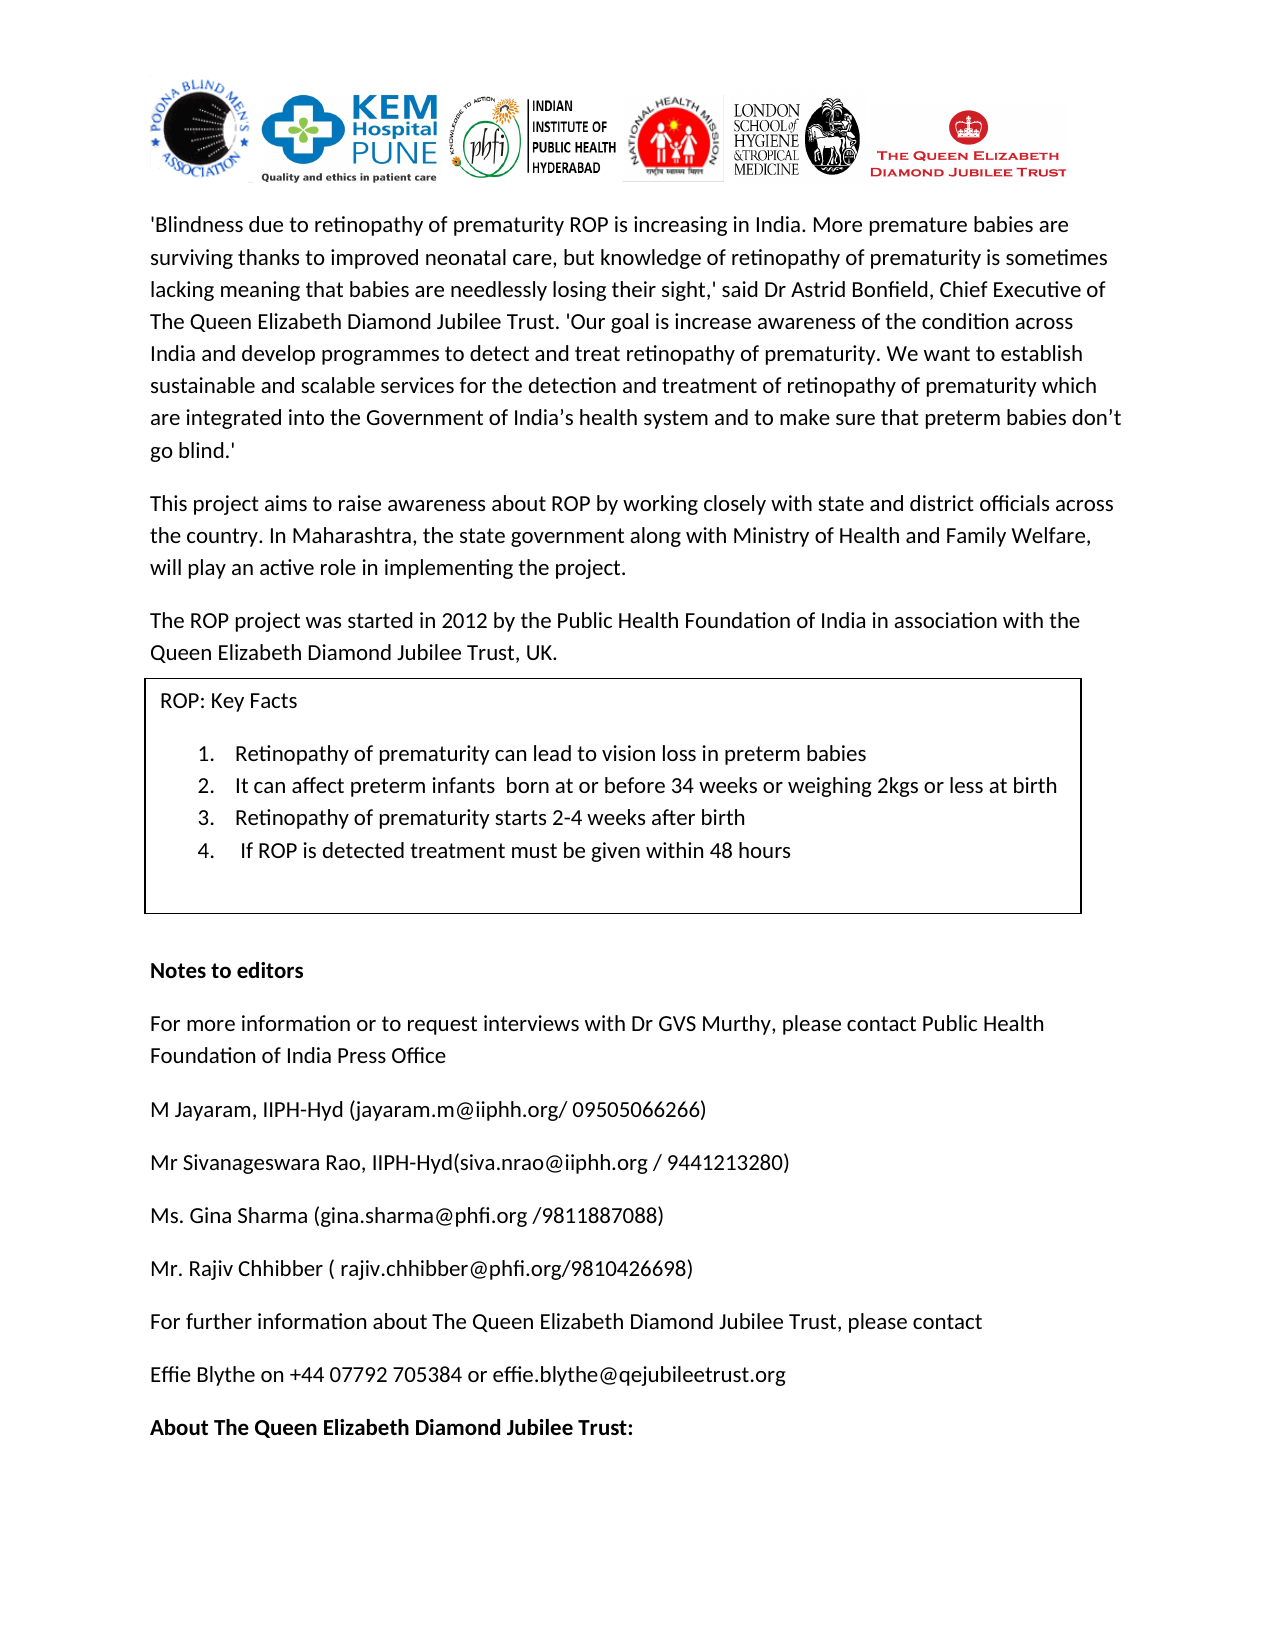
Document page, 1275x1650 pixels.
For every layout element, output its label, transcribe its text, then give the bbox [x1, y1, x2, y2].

text Effie Blythe on +44 07792 705384 or effie.blythe@qejubileetrust.org [150, 1360, 1125, 1388]
picture [622, 95, 725, 183]
text For further information about The Queen Elizabeth Diamond Jubilee Trust, please contact [150, 1307, 1125, 1335]
text Ms. Gina Sharma (gina.sharma@phfi.org /9811887088) [150, 1201, 1125, 1229]
text M Jayaram, IIPH-Hyd (jayaram.m@iiphh.org/ 09505066266) [150, 1095, 1125, 1123]
text For more information or to request interviews with Dr GVS Murthy, please contact Public Health Foundation of India Press Office [150, 1009, 1125, 1070]
text 'Blindness due to retinopathy of prematurity ROP is increasing in India. More premature babies are surviving thanks to improved neonatal care, but knowledge of retinopathy of prematurity is sometimes lacking meaning that babies are needlessly losing their sight,' said Dr Astrid Bonfield, Chief Executive of The Queen Elizabeth Diamond Jubilee Trust. 'Our goal is increase awareness of the condition across India and develop programmes to detect and treat retinopathy of prematurity. We want to establish sustainable and scalable services for the detection and treatment of retinopathy of prematurity which are integrated into the Government of India’s health system and to make sure that preterm babies don’t go blind.' [150, 210, 1125, 464]
picture [150, 75, 254, 183]
text Mr Sivanageswara Rao, IIPH-Hyd(siva.nrao@iiphh.org / 9441213280) [150, 1148, 1125, 1176]
text About The Queen Elizabeth Diamond Jubilee Trust: [150, 1413, 1125, 1441]
text Mr. Rajiv Chhibber ( rajiv.chhibber@phfi.org/9810426698) [150, 1254, 1125, 1282]
picture [729, 90, 866, 183]
text Notes to editors [150, 956, 1125, 984]
picture [258, 90, 618, 183]
text This project aims to raise awareness about ROP by working closely with state and district officials across the country. In Maharashtra, the state government along with Ministry of Health and Family Welfare, will play an active role in implementing the project. [150, 489, 1125, 581]
picture [870, 104, 1067, 183]
list The ROP project was started in 2012 by the Public Health Foundation of India in association with the Queen Elizabeth Diamond Jubilee Trust, UK. [150, 606, 1125, 666]
